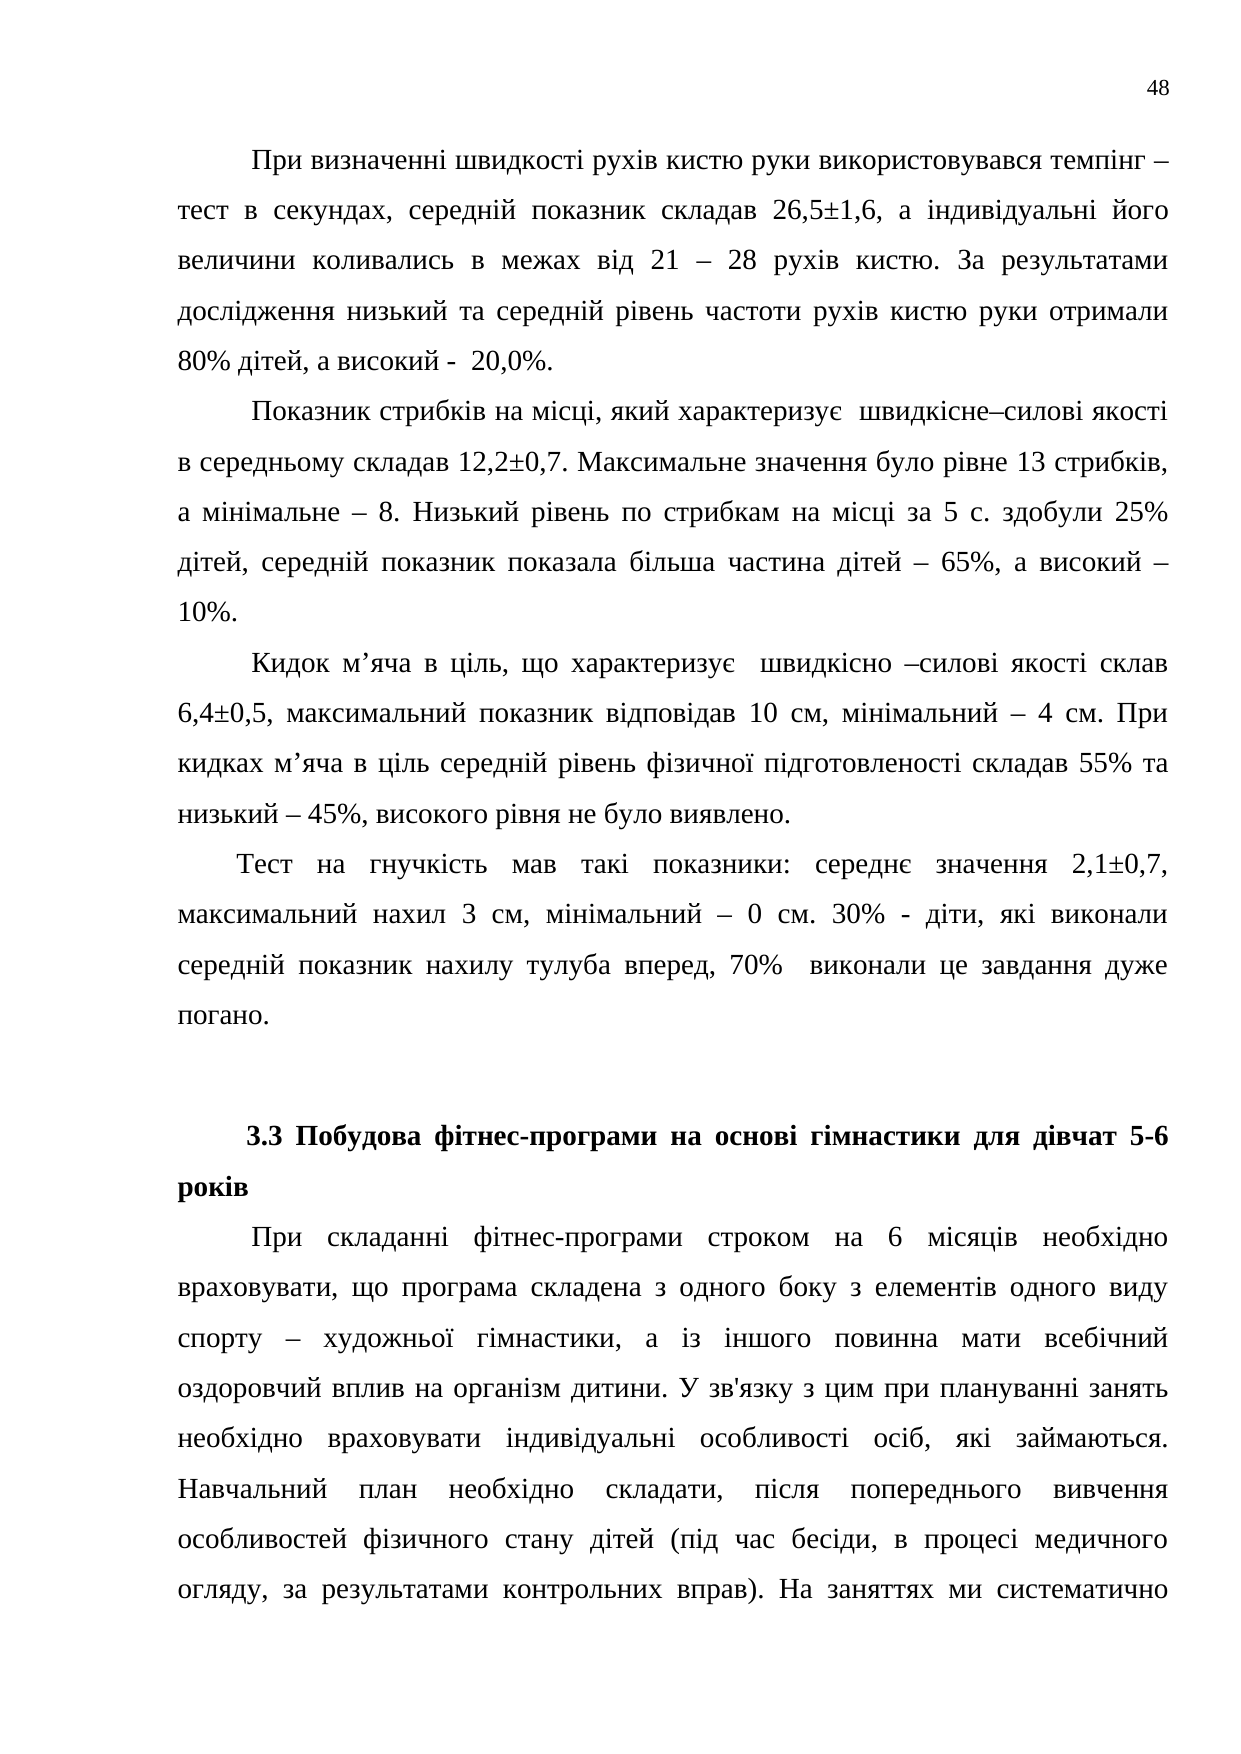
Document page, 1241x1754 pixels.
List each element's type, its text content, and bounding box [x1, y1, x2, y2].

text 3.3 Побудова фітнес-програми на основі гімнастики для дівчат 5-6 років [177, 1118, 1169, 1202]
text Показник стрибків на місці, який характеризує швидкісне–силові якості в середньому складав 12,2±0,7. Максимальне значення було рівне 13 стрибків, а мінімальне – 8. Низький рівень по стрибкам на місці за 5 с. здобули 25% дітей, середній показник показала більша частина дітей – 65%, а високий – 10%. [177, 393, 1169, 628]
text Тест на гнучкість мав такі показники: середнє значення 2,1±0,7, максимальний нахил 3 см, мінімальний – . 30% - діти, які виконали середній показник нахилу тулуба вперед, 70% виконали це завдання дуже погано. [177, 846, 1169, 1031]
text Кидок м’яча в ціль, що характеризує швидкісно –силові якості склав 6,4±0,5, максимальний показник відповідав , мінімальний – . При кидках м’яча в ціль середній рівень фізичної підготовленості складав 55% та низький – 45%, високого рівня не було виявлено. [177, 645, 1169, 829]
text При визначенні швидкості рухів кистю руки використовувався темпінг – тест в секундах, середній показник складав 26,5±1,6, а індивідуальні його величини коливались в межах від 21 – 28 рухів кистю. За результатами дослідження низький та середній рівень частоти рухів кистю руки отримали 80% дітей, а високий - 20,0%. [177, 142, 1169, 377]
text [177, 1219, 1169, 1605]
